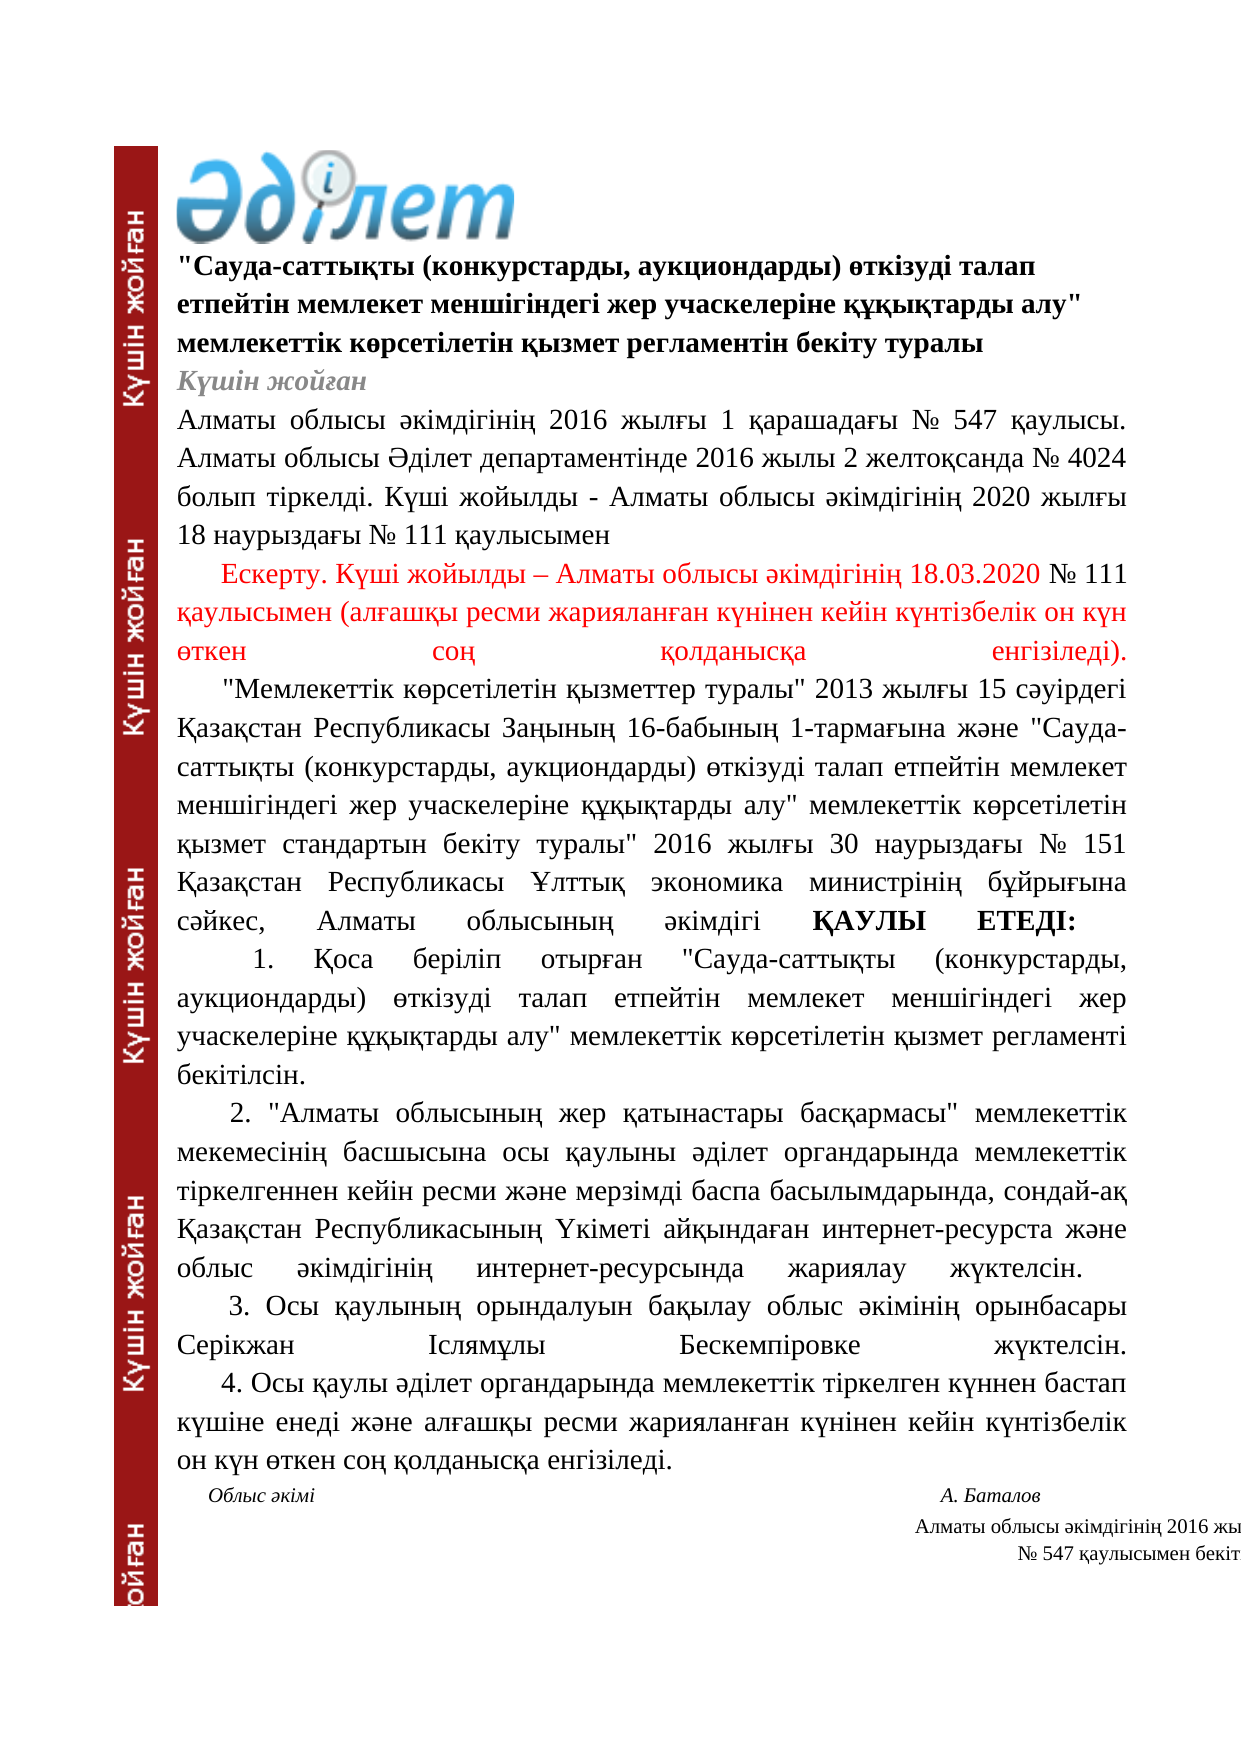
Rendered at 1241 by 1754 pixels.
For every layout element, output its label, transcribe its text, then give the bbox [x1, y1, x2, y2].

table_header Алматы облысы әкімдігінің 2016 жылғы "01" қараша № 547 қаулысымен бекітілген [912, 1512, 1240, 1571]
text Ескерту. Күші жойылды – Алматы облысы әкімдігінің 18.03.2020 № 111 қаулысымен (алғашқы ресми жарияланған күнінен кейін күнтізбелік он күн өткен соң қолданысқа енгізіледі). "Мемлекеттiк көрсетiлетiн қызметтер туралы" 2013 жылғы 15 сәуірдегі Қазақстан Республикасы Заңының 16-бабының 1-тармағына және "Сауда-саттықты (конкурстарды, аукциондарды) өткізуді талап етпейтін мемлекет меншігіндегі жер учаскелеріне құқықтарды алу" мемлекеттік көрсетілетін қызмет стандартын бекіту туралы" 2016 жылғы 30 наурыздағы № 151 Қазақстан Республикасы Ұлттық экономика министрінің бұйрығына сәйкес, Алматы облысының әкімдігі ҚАУЛЫ ЕТЕДІ: 1. Қоса беріліп отырған "Сауда-саттықты (конкурстарды, аукциондарды) өткізуді талап етпейтін мемлекет меншігіндегі жер учаскелеріне құқықтарды алу" мемлекеттік көрсетілетін қызмет регламенті бекітілсін. 2. "Алматы облысының жер қатынастары басқармасы" мемлекеттік мекемесінің басшысына осы қаулыны әділет органдарында мемлекеттік тіркелгеннен кейін ресми және мерзімді баспа басылымдарында, сондай-ақ Қазақстан Республикасының Үкіметі айқындаған интернет-ресурста және облыс әкімдігінің интернет-ресурсында жариялау жүктелсін. 3. Осы қаулының орындалуын бақылау облыс әкімінің орынбасары Серікжан Іслямұлы Бескемпіровке жүктелсін. 4. Осы қаулы әділет органдарында мемлекеттік тіркелген күннен бастап күшiне енеді және алғашқы ресми жарияланған күнінен кейін күнтізбелік он күн өткен соң қолданысқа енгізіледі. [112, 556, 1128, 1476]
text Күшін жойған [112, 363, 1128, 397]
picture [114, 358, 158, 363]
picture [114, 146, 158, 248]
table_header А. Баталов [939, 1481, 1240, 1512]
table_header Облыс әкімі [101, 1481, 939, 1512]
picture [114, 551, 158, 556]
table_header [101, 1512, 912, 1571]
text Алматы облысы әкімдігінің 2016 жылғы 1 қарашадағы № 547 қаулысы. Алматы облысы Әділет департаментінде 2016 жылы 2 желтоқсанда № 4024 болып тіркелді. Күші жойылды - Алматы облысы әкімдігінің 2020 жылғы 18 наурыздағы № 111 қаулысымен [112, 402, 1128, 551]
text "Сауда-саттықты (конкурстарды, аукциондарды) өткізуді талап етпейтін мемлекет меншігіндегі жер учаскелеріне құқықтарды алу" мемлекеттік көрсетілетін қызмет регламентін бекіту туралы [112, 248, 1128, 358]
picture [114, 1571, 158, 1606]
picture [114, 1476, 158, 1481]
picture [114, 397, 158, 402]
picture [176, 150, 515, 244]
